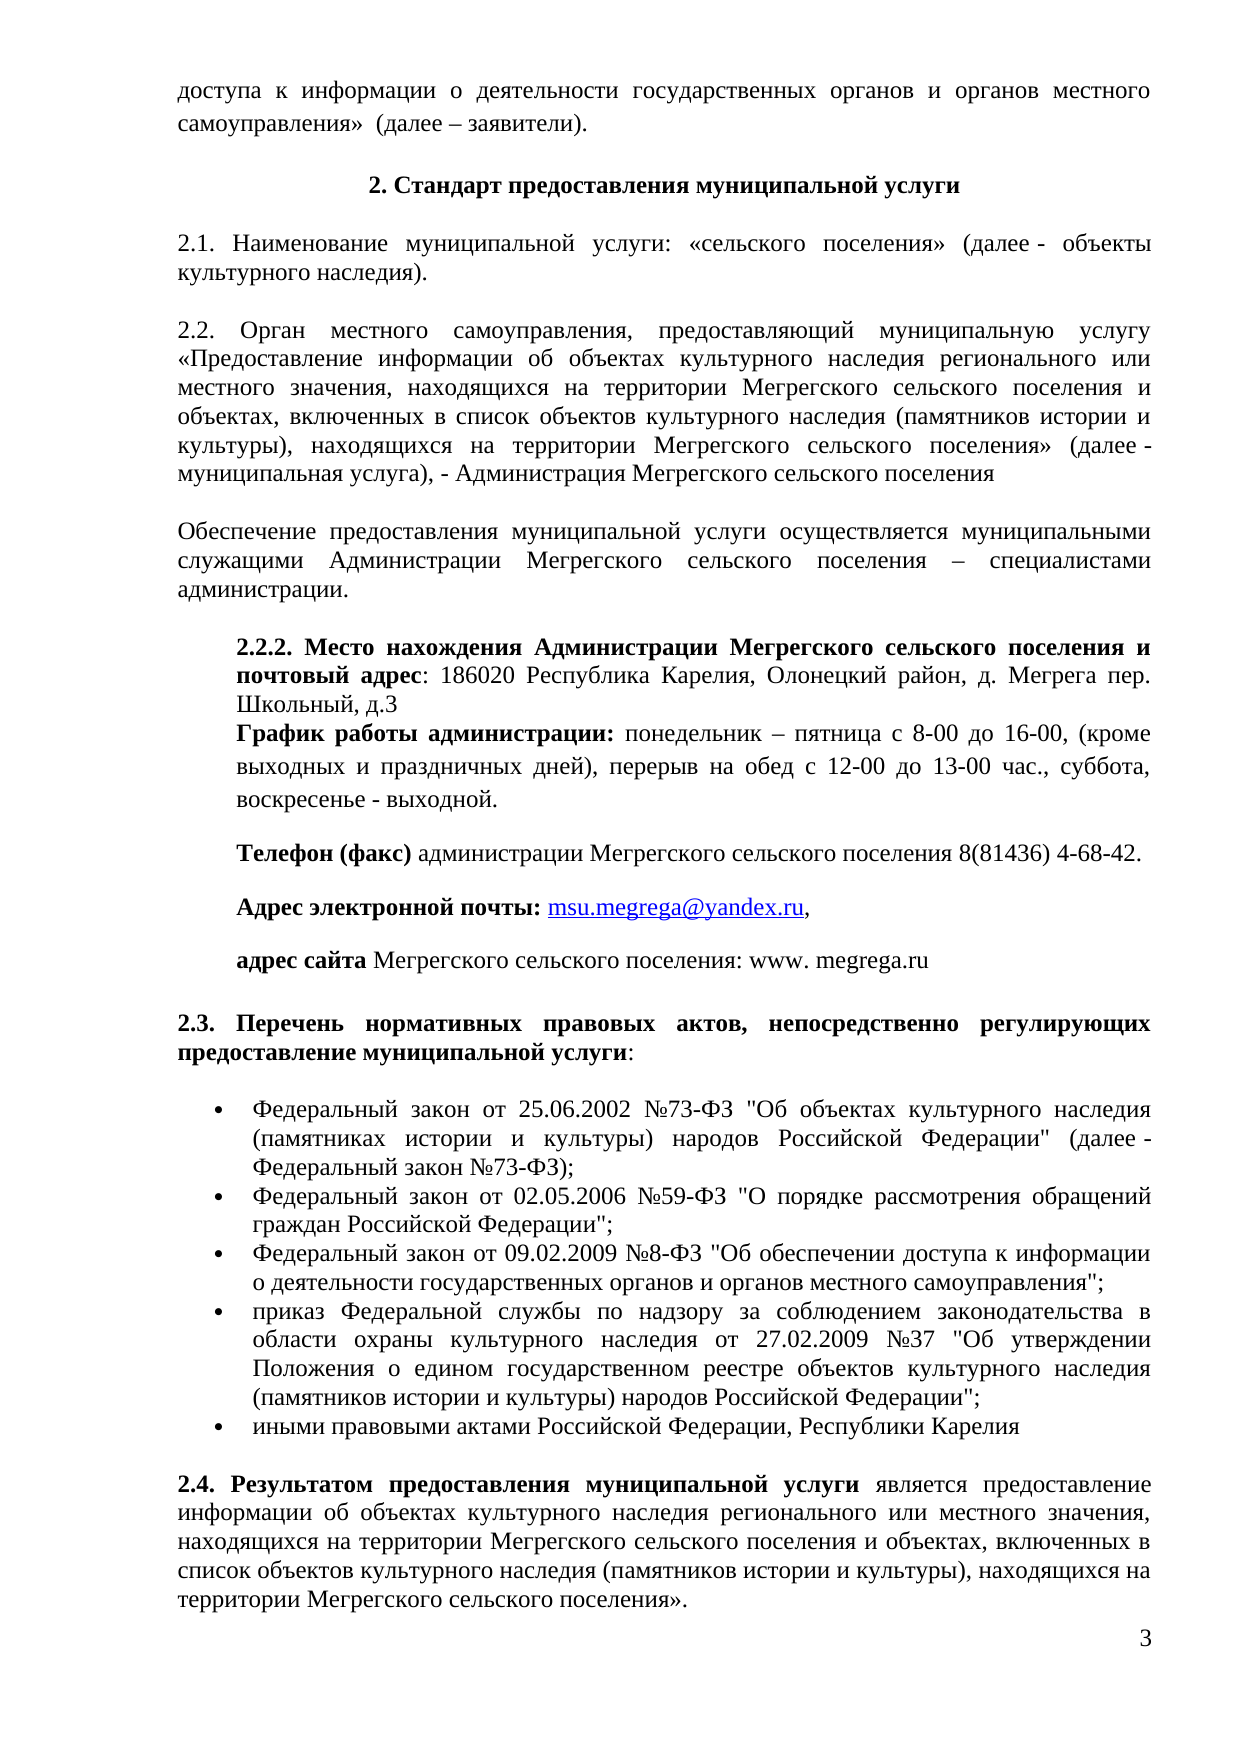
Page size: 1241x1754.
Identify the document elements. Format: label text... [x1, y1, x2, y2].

text 2.4. Результатом предоставления муниципальной услуги является предоставление информации об объектах культурного наследия регионального или местного значения, находящихся на территории Мегрегского сельского поселения и объектах, включенных в список объектов культурного наследия (памятников истории и культуры), находящихся на территории Мегрегского сельского поселения». [177, 1469, 1152, 1612]
text График работы администрации: понедельник – пятница с 8-00 до 16-00, (кроме выходных и праздничных дней), перерыв на обед с 12-00 до 13-00 час., суббота, воскресенье - выходной. [236, 718, 1152, 813]
text 2.1. Наименование муниципальной услуги: «сельского поселения» (далее - объекты культурного наследия). [177, 228, 1152, 286]
list Федеральный закон от 25.06.2002 №73-ФЗ "Об объектах культурного наследия (памятниках истории и культуры) народов Российской Федерации" (далее - Федеральный закон №73-ФЗ); [215, 1094, 1152, 1181]
list приказ Федеральной службы по надзору за соблюдением законодательства в области охраны культурного наследия от 27.02.2009 №37 "Об утверждении Положения о едином государственном реестре объектов культурного наследия (памятников истории и культуры) народов Российской Федерации"; [215, 1296, 1152, 1411]
subtitle 2. Стандарт предоставления муниципальной услуги [177, 170, 1152, 199]
text Адрес электронной почты: msu.megrega@yandex.ru, [236, 892, 1152, 921]
text 2.3. Перечень нормативных правовых актов, непосредственно регулирующих предоставление муниципальной услуги: [177, 1008, 1152, 1065]
list Федеральный закон от 09.02.2009 №8-ФЗ "Об обеспечении доступа к информации о деятельности государственных органов и органов местного самоуправления"; [215, 1238, 1152, 1296]
text 2.2. Орган местного самоуправления, предоставляющий муниципальную услугу «Предоставление информации об объектах культурного наследия регионального или местного значения, находящихся на территории Мегрегского сельского поселения и объектах, включенных в список объектов культурного наследия (памятников истории и культуры), находящихся на территории Мегрегского сельского поселения» (далее - муниципальная услуга), - Администрация Мегрегского сельского поселения [177, 315, 1152, 487]
list иными правовыми актами Российской Федерации, Республики Карелия [215, 1411, 1152, 1439]
text Телефон (факс) администрации Мегрегского сельского поселения 8(81436) 4-68-42. [236, 838, 1152, 867]
text адрес сайта Мегрегского сельского поселения: www. megrega.ru [236, 946, 1152, 974]
list Федеральный закон от 02.05.2006 №59-ФЗ "О порядке рассмотрения обращений граждан Российской Федерации"; [215, 1181, 1152, 1238]
text Обеспечение предоставления муниципальной услуги осуществляется муниципальными служащими Администрации Мегрегского сельского поселения – специалистами администрации. [177, 516, 1152, 603]
text 2.2.2. Место нахождения Администрации Мегрегского сельского поселения и почтовый адрес: 186020 Республика Карелия, Олонецкий район, д. Мегрега пер. Школьный, д.3 [236, 632, 1152, 718]
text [177, 75, 1152, 137]
